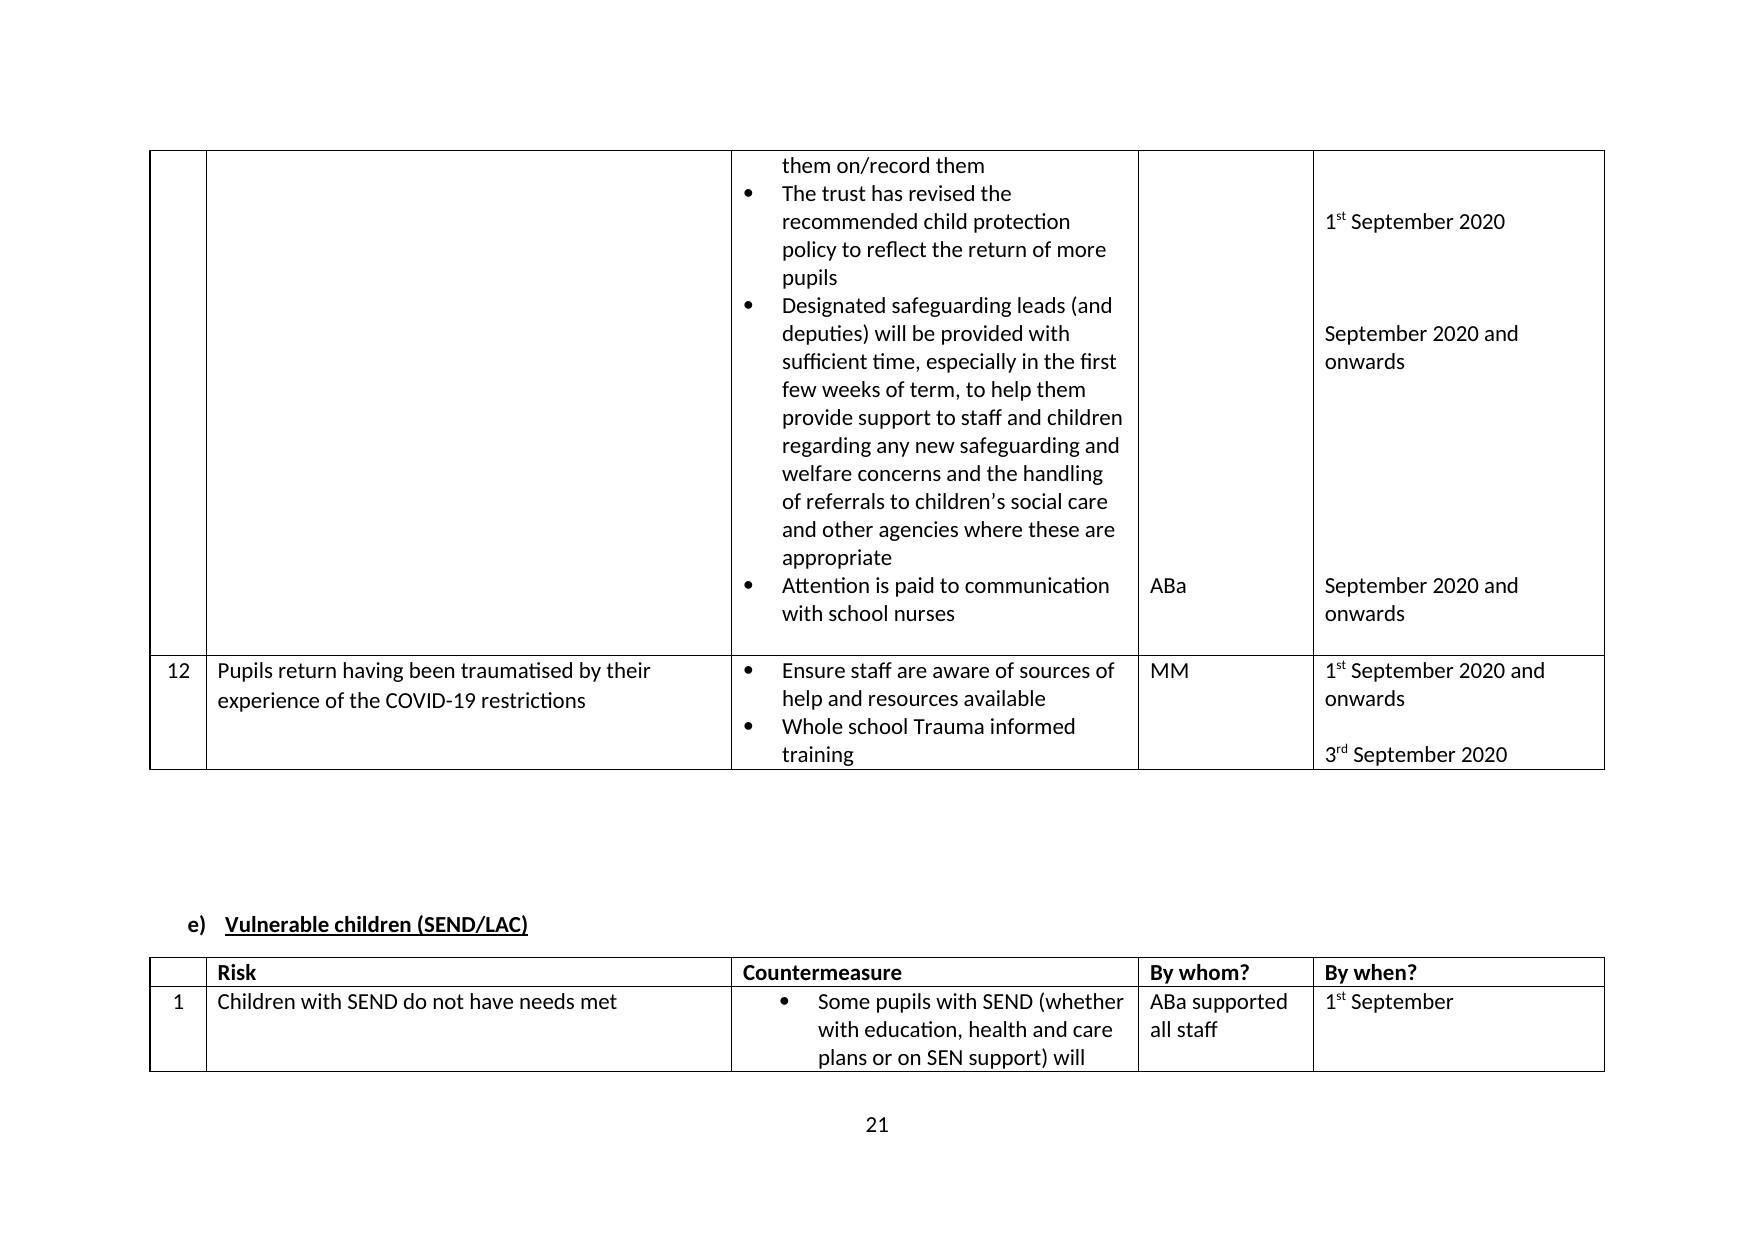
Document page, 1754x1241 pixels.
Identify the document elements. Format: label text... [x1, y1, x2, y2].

table_cell Ensure staff are aware of sources of help and resources available Whole school Trauma informed training [732, 656, 1138, 768]
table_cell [207, 151, 731, 655]
table_cell 1 [151, 987, 206, 1071]
table_cell 12 [151, 656, 206, 768]
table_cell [732, 987, 1138, 1071]
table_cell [1314, 151, 1604, 655]
table_header [151, 958, 206, 986]
table_cell Pupils return having been traumatised by their experience of the COVID-19 restrictions [207, 656, 731, 768]
table_cell MM [1139, 656, 1313, 768]
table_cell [1139, 987, 1313, 1071]
table_cell MM ABa [1139, 151, 1313, 655]
table_header Risk [207, 958, 731, 986]
list Vulnerable children (SEND/LAC) [187, 910, 1604, 938]
table_header Countermeasure [732, 958, 1138, 986]
table_header By when? [1314, 958, 1604, 986]
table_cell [207, 987, 731, 1071]
table_header By whom? [1139, 958, 1313, 986]
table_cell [732, 151, 1138, 655]
table_cell 1st September 2020 and onwards 3rd September 2020 [1314, 656, 1604, 768]
table_cell 1st September [1314, 987, 1604, 1071]
table_cell 11 [151, 151, 206, 655]
